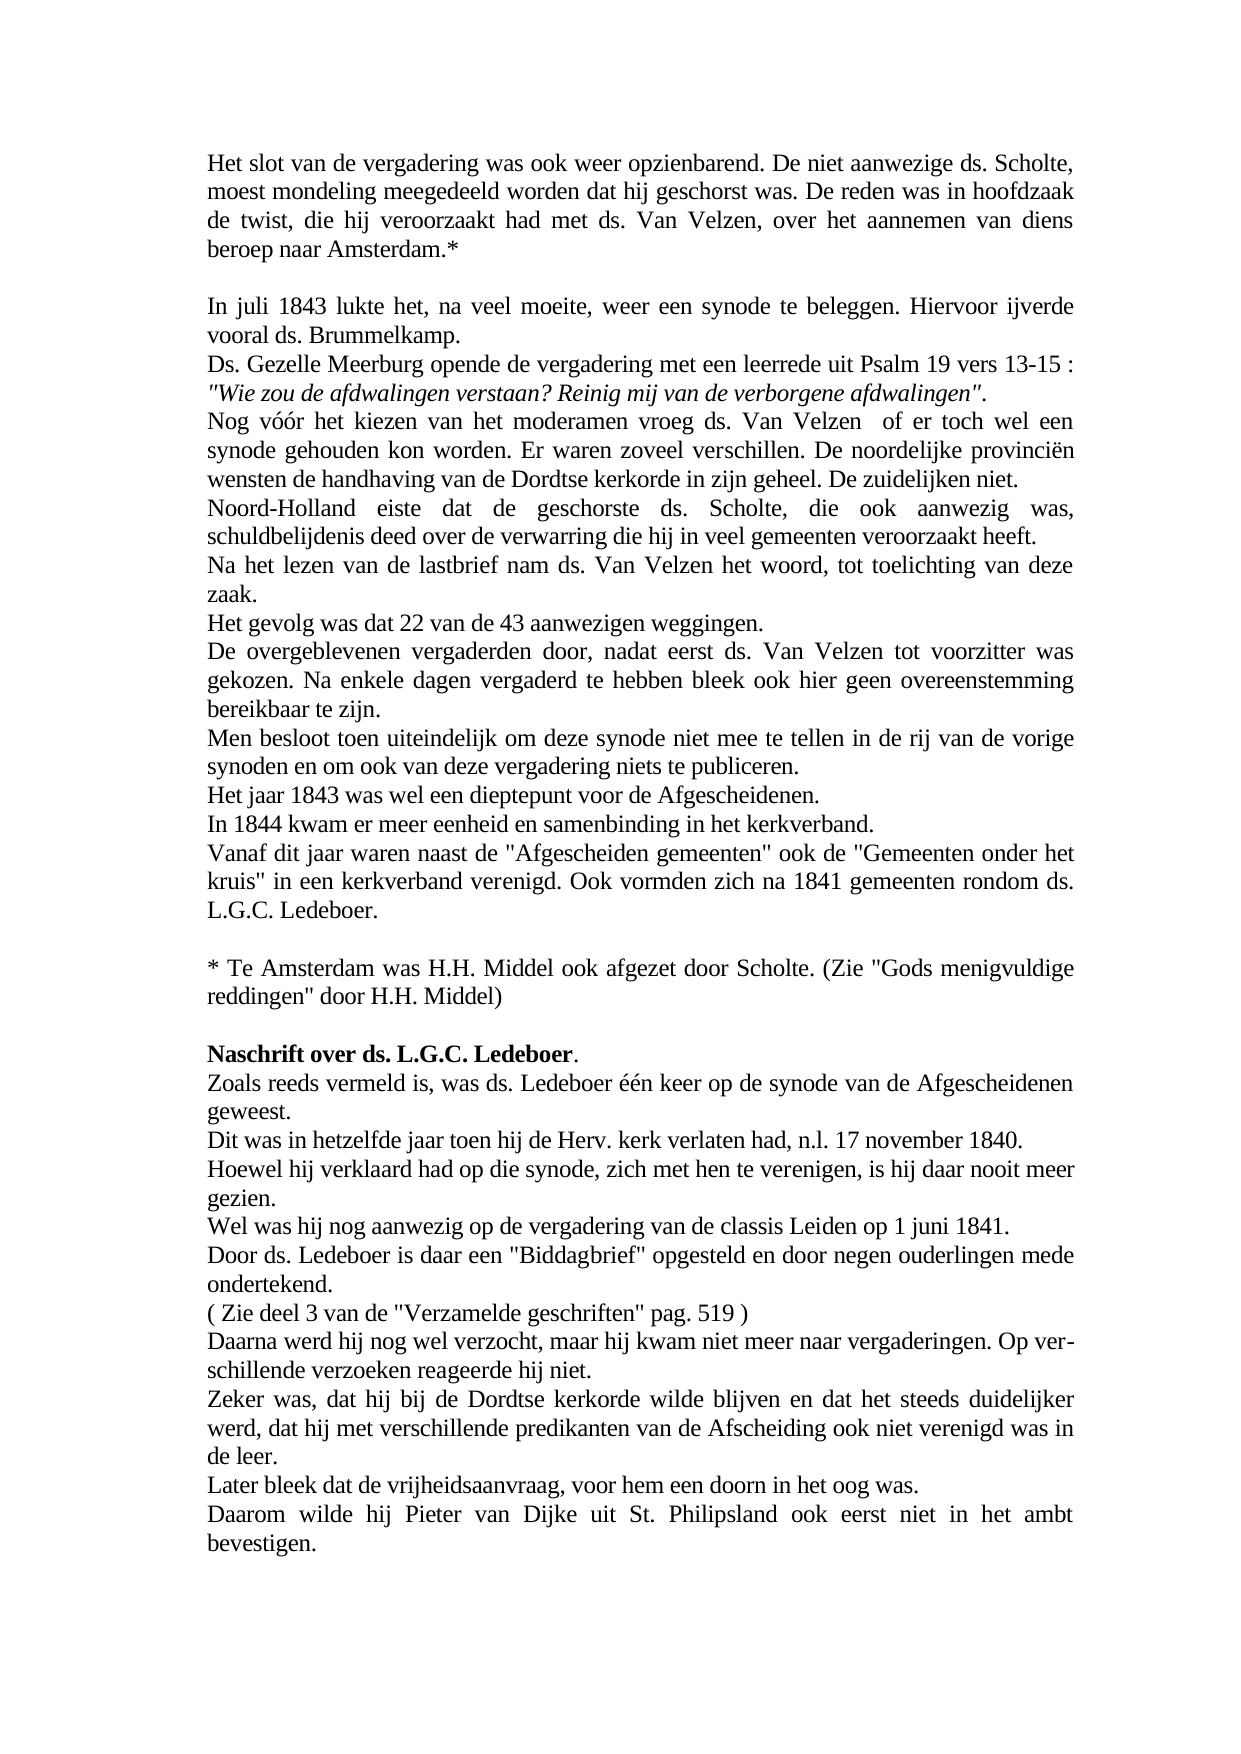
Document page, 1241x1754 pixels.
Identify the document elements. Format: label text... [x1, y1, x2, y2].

text Het slot van de vergadering was ook weer opzienbarend. De niet aanwezige ds. Scholte, moest mondeling meegedeeld worden dat hij geschorst was. De reden was in hoofdzaak de twist, die hij veroorzaakt had met ds. Van Velzen, over het aannemen van diens beroep naar Amsterdam.* [207, 148, 1075, 263]
text Daarom wilde hij Pieter van Dijke uit St. Philipsland ook eerst niet in het ambt bevestigen. [207, 1499, 1075, 1556]
text Door ds. Ledeboer is daar een "Biddagbrief" opgesteld en door negen ouderlingen mede ondertekend. [207, 1240, 1075, 1298]
text Zeker was, dat hij bij de Dordtse kerkorde wilde blijven en dat het steeds duidelijker werd, dat hij met verschillende predikanten van de Afscheiding ook niet verenigd was in de leer. [207, 1384, 1075, 1470]
text In 1844 kwam er meer eenheid en samenbinding in het kerkverband. [207, 809, 1075, 838]
text Naschrift over ds. L.G.C. Ledeboer. [207, 1039, 1075, 1068]
text Het gevolg was dat 22 van de 43 aanwezigen weggingen. [207, 608, 1075, 636]
text De overgeblevenen vergaderden door, nadat eerst ds. Van Velzen tot voorzitter was gekozen. Na enkele dagen vergaderd te hebben bleek ook hier geen overeenstemming bereikbaar te zijn. [207, 636, 1075, 723]
text Ds. Gezelle Meerburg opende de vergadering met een leerrede uit Psalm 19 vers 13-15 : "Wie zou de afdwalingen verstaan? Reinig mij van de verborgene afdwalingen". [207, 349, 1075, 406]
text ( Zie deel 3 van de "Verzamelde geschriften" pag. 519 ) [207, 1298, 1075, 1326]
text Daarna werd hij nog wel verzocht, maar hij kwam niet meer naar vergaderingen. Op verschillende verzoeken reageerde hij niet. [207, 1326, 1075, 1384]
text In juli 1843 lukte het, na veel moeite, weer een synode te beleggen. Hiervoor ijverde vooral ds. Brummelkamp. [207, 291, 1075, 349]
text Hoewel hij verklaard had op die synode, zich met hen te verenigen, is hij daar nooit meer gezien. [207, 1154, 1075, 1211]
text * Te Amsterdam was H.H. Middel ook afgezet door Scholte. (Zie "Gods menigvuldige reddingen" door H.H. Middel) [207, 953, 1075, 1010]
text Noord-Holland eiste dat de geschorste ds. Scholte, die ook aanwezig was, schuldbelijdenis deed over de verwarring die hij in veel gemeenten veroorzaakt heeft. [207, 493, 1075, 550]
text Dit was in hetzelfde jaar toen hij de Herv. kerk verlaten had, n.l. 17 november 1840. [207, 1125, 1075, 1154]
text Vanaf dit jaar waren naast de "Afgescheiden gemeenten" ook de "Gemeenten onder het kruis" in een kerkverband verenigd. Ook vormden zich na 1841 gemeenten rondom ds. L.G.C. Ledeboer. [207, 838, 1075, 924]
text Wel was hij nog aanwezig op de vergadering van de classis Leiden op 1 juni 1841. [207, 1211, 1075, 1240]
text Men besloot toen uiteindelijk om deze synode niet mee te tellen in de rij van de vorige synoden en om ook van deze vergadering niets te publiceren. [207, 723, 1075, 780]
text Later bleek dat de vrijheidsaanvraag, voor hem een doorn in het oog was. [207, 1470, 1075, 1499]
text Het jaar 1843 was wel een dieptepunt voor de Afgescheidenen. [207, 780, 1075, 809]
text Nog vóór het kiezen van het moderamen vroeg ds. Van Velzen of er toch wel een synode gehouden kon worden. Er waren zoveel verschillen. De noordelijke provinciën wensten de handhaving van de Dordtse kerkorde in zijn geheel. De zuidelijken niet. [207, 406, 1075, 493]
text Na het lezen van de lastbrief nam ds. Van Velzen het woord, tot toelichting van deze zaak. [207, 550, 1075, 608]
text Zoals reeds vermeld is, was ds. Ledeboer één keer op de synode van de Afgescheidenen geweest. [207, 1068, 1075, 1125]
